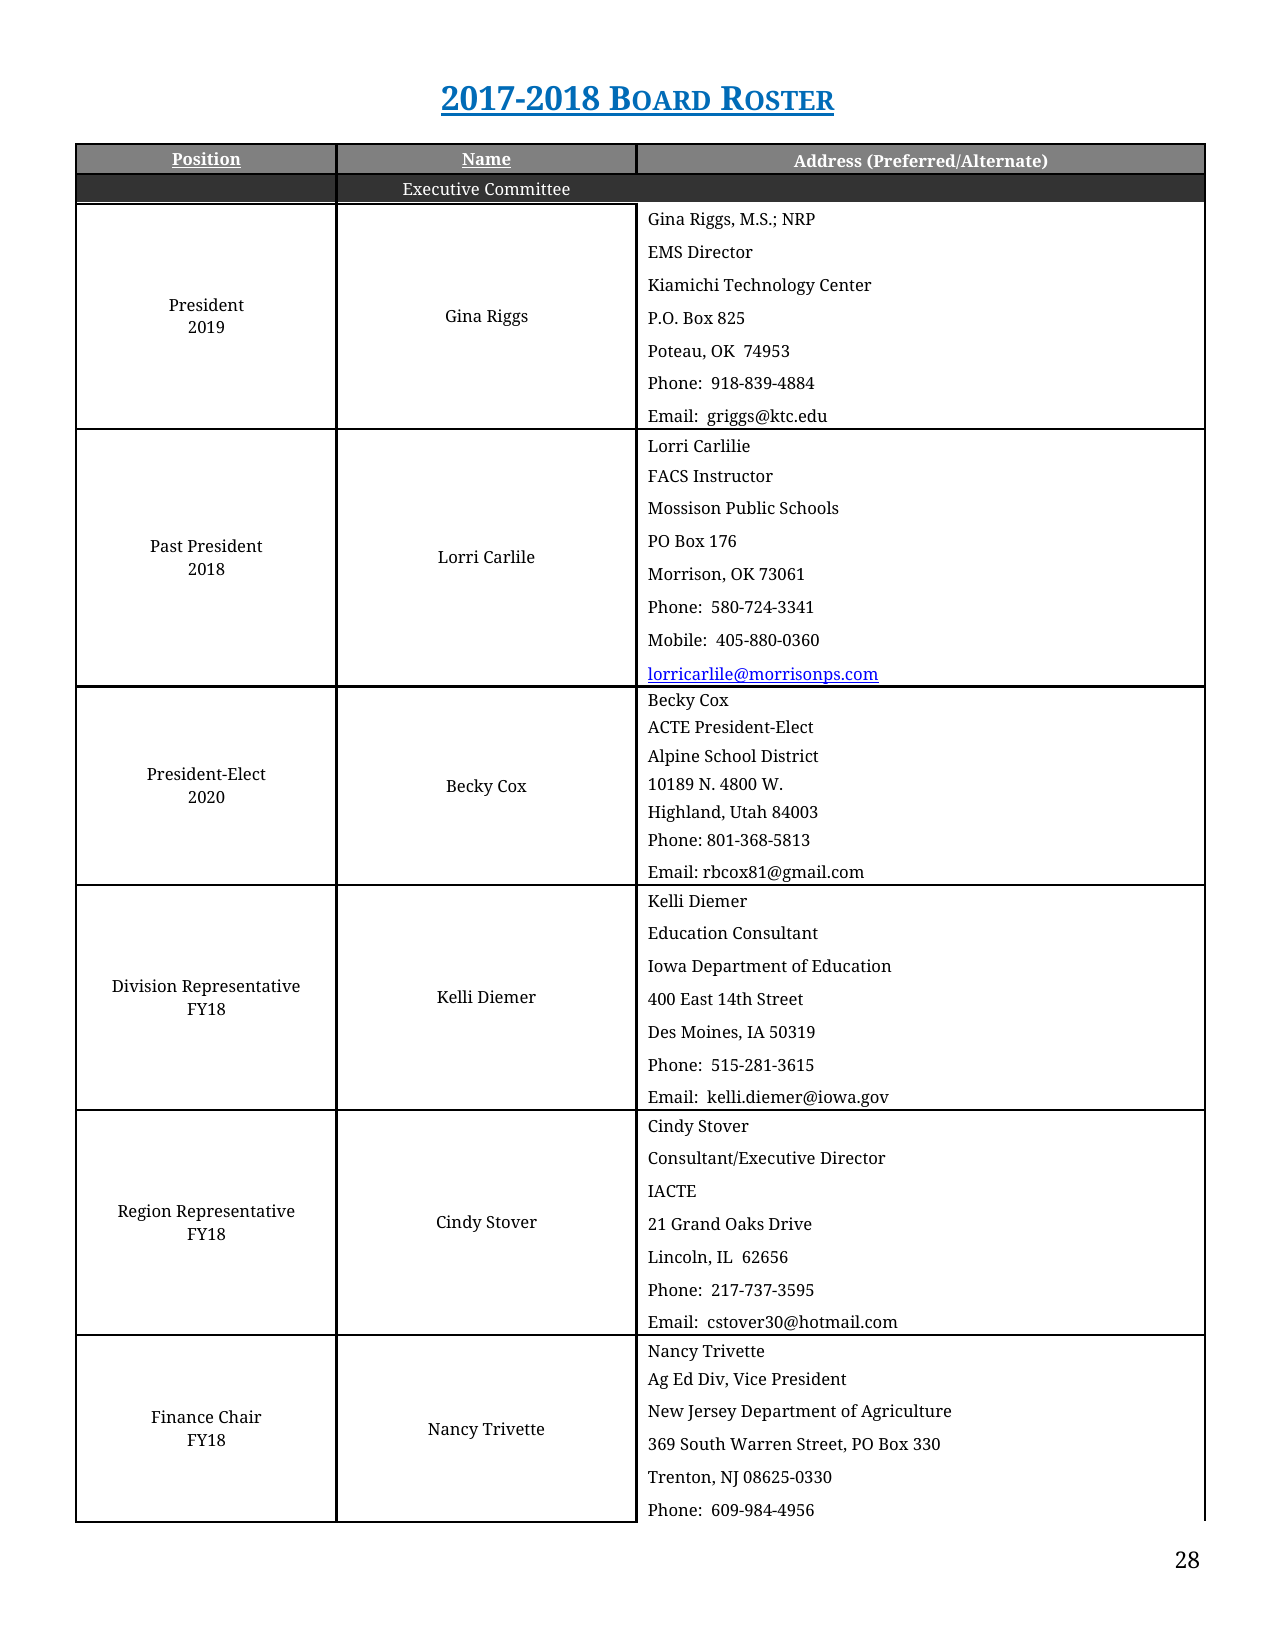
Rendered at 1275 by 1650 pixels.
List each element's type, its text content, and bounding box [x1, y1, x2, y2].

table_cell Phone: 515-281-3615 [638, 1043, 1204, 1076]
table_cell Email: cstover30@hotmail.com [638, 1301, 1204, 1334]
table_cell Mossison Public Schools [638, 487, 1204, 520]
table_cell Past President 2018 [77, 430, 335, 685]
table_cell Phone: 609-984-4956 [638, 1489, 1204, 1521]
table_cell Email: kelli.diemer@iowa.gov [638, 1076, 1204, 1109]
table_cell Kelli Diemer [638, 886, 1204, 912]
table_cell lorricarlile@morrisonps.com [638, 651, 1204, 685]
table_cell 21 Grand Oaks Drive [638, 1203, 1204, 1235]
table_header Address (Preferred/Alternate) [638, 145, 1204, 173]
table_cell Phone: 217-737-3595 [638, 1268, 1204, 1301]
table_cell P.O. Box 825 [638, 296, 1204, 329]
table_cell Nancy Trivette [338, 1336, 635, 1521]
table_cell New Jersey Department of Agriculture [638, 1390, 1204, 1423]
table_cell EMS Director [638, 231, 1204, 263]
table_cell PO Box 176 [638, 520, 1204, 552]
table_cell Alpine School District [638, 742, 1204, 770]
table_cell Kelli Diemer [338, 886, 635, 1109]
table_cell Iowa Department of Education [638, 945, 1204, 977]
table_cell Gina Riggs [338, 205, 635, 427]
table_cell President-Elect 2020 [77, 688, 335, 884]
table_cell Highland, Utah 84003 [638, 798, 1204, 826]
table_cell Nancy Trivette [638, 1336, 1204, 1362]
table_cell Division Representative FY18 [77, 886, 335, 1109]
table_cell Mobile: 405-880-0360 [638, 618, 1204, 651]
table_cell Finance Chair FY18 [77, 1336, 335, 1521]
table_cell ACTE President-Elect [638, 714, 1204, 742]
table_cell Gina Riggs, M.S.; NRP [638, 203, 1204, 231]
table_cell Becky Cox [338, 688, 635, 884]
table_cell Consultant/Executive Director [638, 1137, 1204, 1170]
table_cell Email: rbcox81@gmail.com [638, 854, 1204, 884]
table_cell Phone: 801-368-5813 [638, 826, 1204, 854]
table_cell Morrison, OK 73061 [638, 553, 1204, 585]
table_cell Ag Ed Div, Vice President [638, 1362, 1204, 1390]
table_cell FACS Instructor [638, 457, 1204, 487]
table_cell Lorri Carlilie [638, 430, 1204, 457]
table_cell Phone: 918-839-4884 [638, 362, 1204, 395]
table_cell Trenton, NJ 08625-0330 [638, 1456, 1204, 1488]
table_header Name [338, 145, 635, 173]
table_cell Kiamichi Technology Center [638, 264, 1204, 296]
table_cell Executive Committee [338, 175, 636, 202]
subtitle 2017-2018 Board Roster [75, 75, 1200, 120]
table_cell 10189 N. 4800 W. [638, 770, 1204, 798]
table_cell Cindy Stover [338, 1111, 635, 1334]
table_cell [77, 175, 335, 202]
table_cell Lorri Carlile [338, 430, 635, 685]
table_cell Phone: 580-724-3341 [638, 585, 1204, 618]
table_cell 400 East 14th Street [638, 978, 1204, 1010]
table_header Position [77, 145, 335, 173]
table_cell Poteau, OK 74953 [638, 329, 1204, 362]
table_cell Lincoln, IL 62656 [638, 1235, 1204, 1268]
table_cell President 2019 [77, 205, 335, 427]
table_cell [636, 175, 1204, 202]
table_cell Education Consultant [638, 912, 1204, 945]
table_cell IACTE [638, 1170, 1204, 1202]
table_cell Cindy Stover [638, 1111, 1204, 1137]
table_cell Des Moines, IA 50319 [638, 1010, 1204, 1043]
table_cell Email: griggs@ktc.edu [638, 395, 1204, 427]
table_cell Region Representative FY18 [77, 1111, 335, 1334]
table_cell 369 South Warren Street, PO Box 330 [638, 1423, 1204, 1456]
table_cell Becky Cox [638, 688, 1204, 713]
